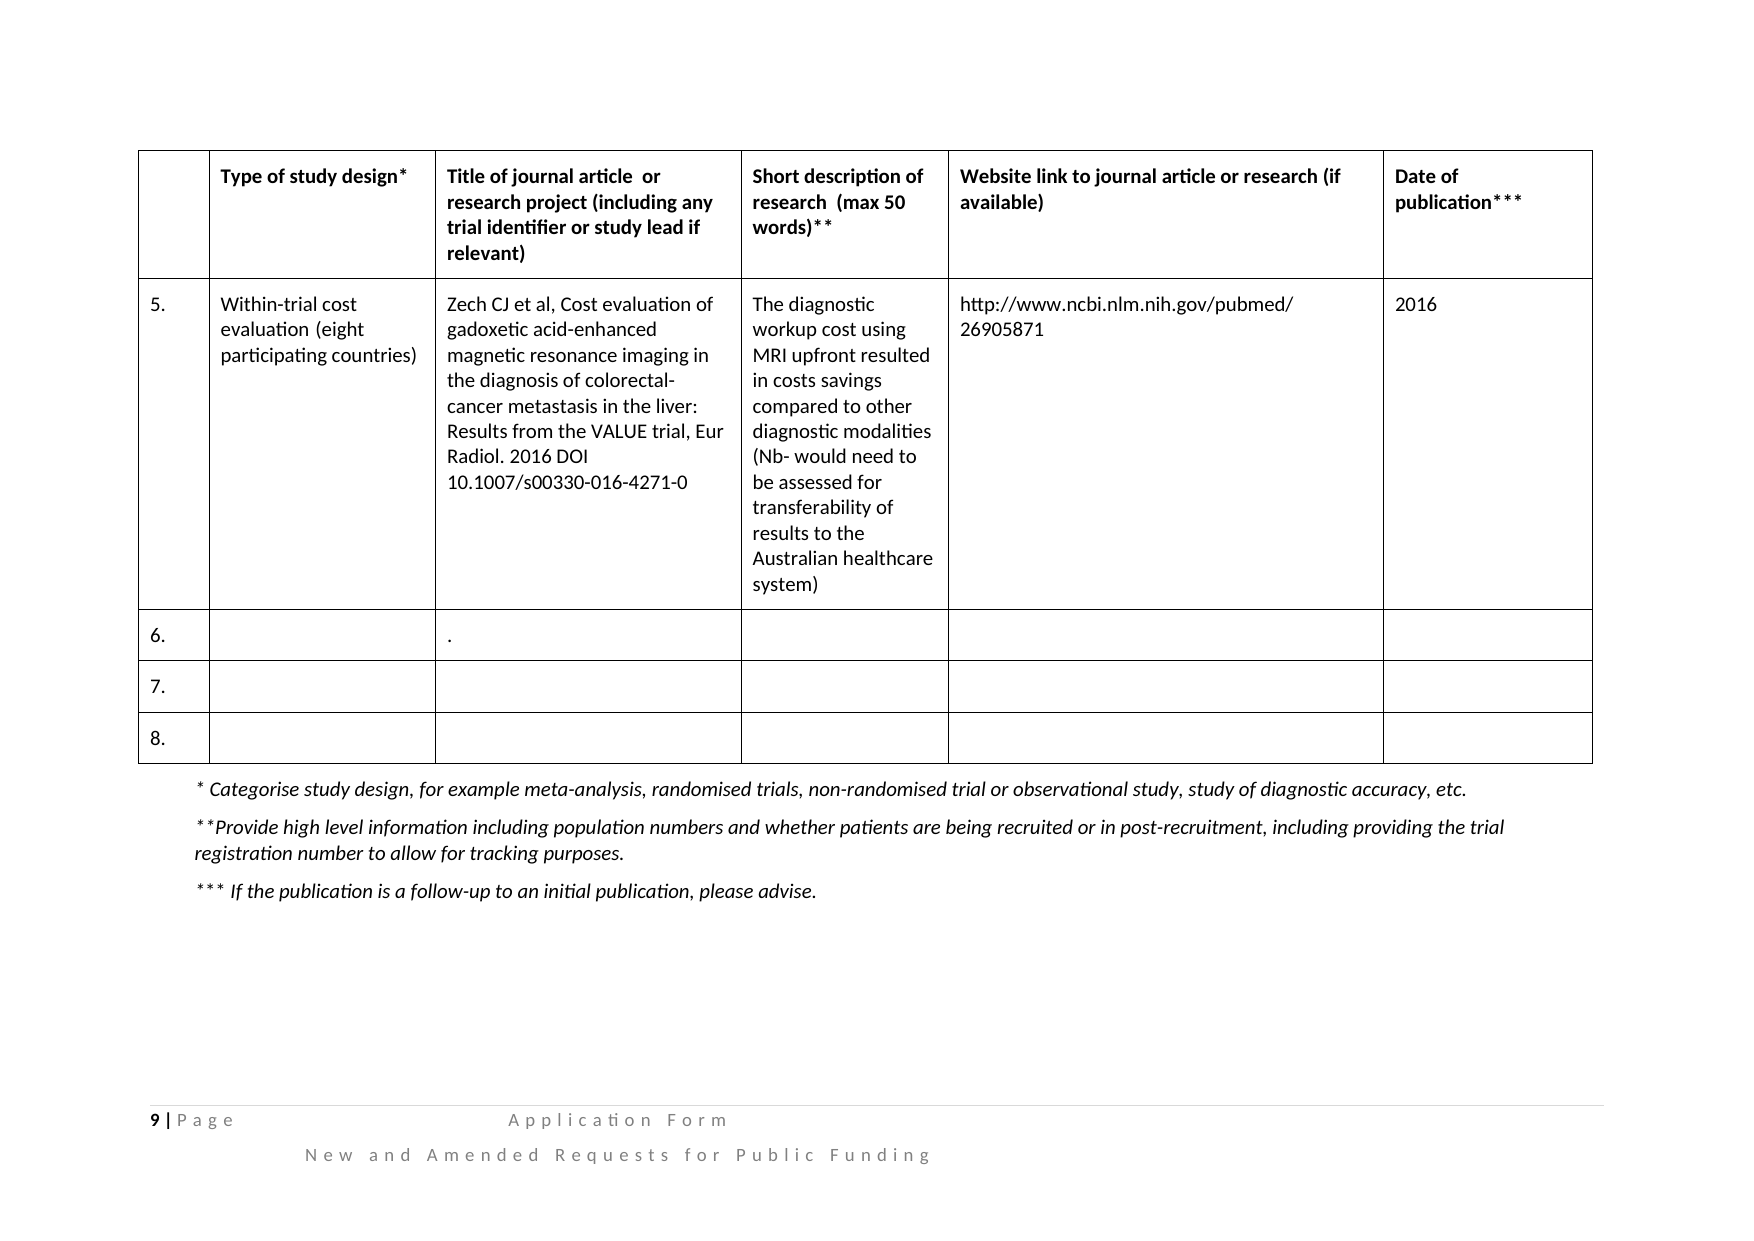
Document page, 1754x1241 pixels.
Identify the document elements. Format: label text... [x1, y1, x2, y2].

table_cell The diagnostic workup cost using MRI upfront resulted in costs savings compared to other diagnostic modalities (Nb- would need to be assessed for transferability of results to the Australian healthcare system) [742, 279, 948, 609]
table_cell [436, 661, 741, 712]
table_cell 5. [139, 279, 209, 609]
table_cell 8. [139, 713, 209, 763]
table_cell [436, 713, 741, 763]
table_header Title of journal article or research project (including any trial identifier or study lead if relevant) [436, 151, 741, 278]
table_cell [210, 610, 435, 660]
table_cell . [436, 610, 741, 660]
table_cell Zech CJ et al, Cost evaluation of gadoxetic acid-enhanced magnetic resonance imaging in the diagnosis of colorectal-cancer metastasis in the liver: Results from the VALUE trial, Eur Radiol. 2016 DOI 10.1007/s00330-016-4271-0 [436, 279, 741, 609]
table_cell [1384, 610, 1592, 660]
table_cell [742, 661, 948, 712]
table_cell [210, 713, 435, 763]
table_cell [949, 661, 1383, 712]
text *** If the publication is a follow-up to an initial publication, please advise. [194, 878, 1604, 903]
table_cell 7. [139, 661, 209, 712]
table_header Website link to journal article or research (if available) [949, 151, 1383, 278]
table_cell [742, 713, 948, 763]
table_header Short description of research (max 50 words)** [742, 151, 948, 278]
table_cell [742, 610, 948, 660]
table_header Type of study design* [210, 151, 435, 278]
table_cell 6. [139, 610, 209, 660]
table_cell [1384, 713, 1592, 763]
table_cell http://www.ncbi.nlm.nih.gov/pubmed/26905871 [949, 279, 1383, 609]
text * Categorise study design, for example meta-analysis, randomised trials, non-randomised trial or observational study, study of diagnostic accuracy, etc. [194, 777, 1604, 802]
table_cell [210, 661, 435, 712]
table_cell [1384, 661, 1592, 712]
text **Provide high level information including population numbers and whether patients are being recruited or in post-recruitment, including providing the trial registration number to allow for tracking purposes. [194, 814, 1604, 865]
table_cell [949, 713, 1383, 763]
table_header [139, 151, 209, 278]
table_header Date of publication*** [1384, 151, 1592, 278]
table_cell Within-trial cost evaluation (eight participating countries) [210, 279, 435, 609]
table_cell 2016 [1384, 279, 1592, 609]
table_cell [949, 610, 1383, 660]
